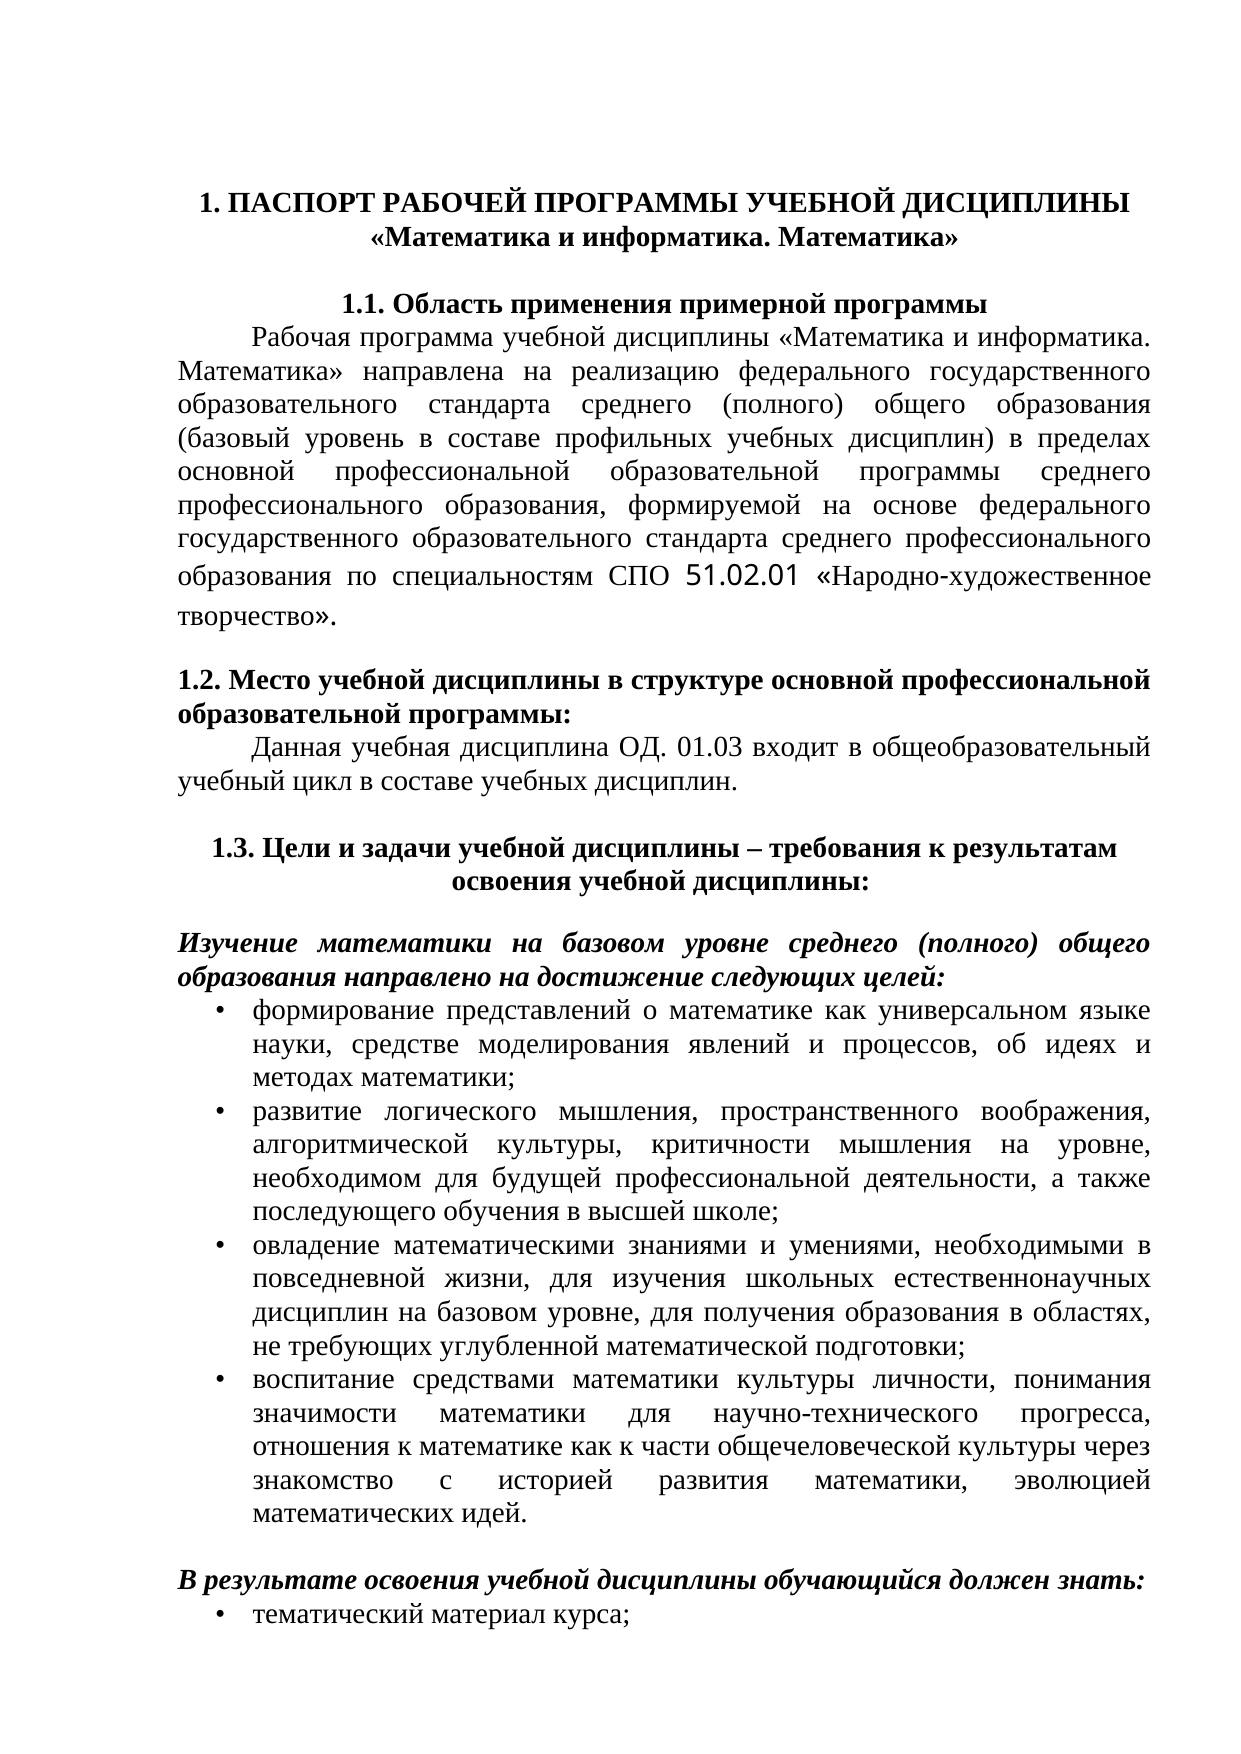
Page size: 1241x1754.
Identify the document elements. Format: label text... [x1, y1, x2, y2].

list формирование представлений о математике как универсальном языке науки, средстве моделирования явлений и процессов, об идеях и методах математики; [215, 992, 1152, 1093]
text В результате освоения учебной дисциплины обучающийся должен знать: [177, 1562, 1152, 1596]
list воспитание средствами математики культуры личности, понимания значимости математики для научно-технического прогресса, отношения к математике как к части общечеловеческой культуры через знакомство с историей развития математики, эволюцией математических идей. [215, 1361, 1152, 1529]
text «Математика и информатика. Математика» [177, 219, 1152, 252]
text 1.2. Место учебной дисциплины в структуре основной профессиональной образовательной программы: [177, 662, 1152, 729]
text 1.3. Цели и задачи учебной дисциплины – требования к результатам освоения учебной дисциплины: [177, 830, 1152, 925]
list тематический материал курса; [215, 1596, 1152, 1629]
text 1.1. Область применения примерной программы [177, 286, 1152, 319]
text 1. ПАСПОРТ РАБОЧЕЙ ПРОГРАММЫ УЧЕБНОЙ ДИСЦИПЛИНЫ [177, 185, 1152, 219]
text Рабочая программа учебной дисциплины «Математика и информатика. Математика» направлена на реализацию федерального государственного образовательного стандарта среднего (полного) общего образования (базовый уровень в составе профильных учебных дисциплин) в пределах основной профессиональной образовательной программы среднего профессионального образования, формируемой на основе федерального государственного образовательного стандарта среднего профессионального образования по специальностям СПО 51.02.01 «Народно-художественное творчество». [177, 319, 1152, 633]
text Данная учебная дисциплина ОД. 01.03 входит в общеобразовательный учебный цикл в составе учебных дисциплин. [177, 729, 1152, 796]
list овладение математическими знаниями и умениями, необходимыми в повседневной жизни, для изучения школьных естественнонаучных дисциплин на базовом уровне, для получения образования в областях, не требующих углубленной математической подготовки; [215, 1227, 1152, 1361]
text Изучение математики на базовом уровне среднего (полного) общего образования направлено на достижение следующих целей: [177, 925, 1152, 992]
list развитие логического мышления, пространственного воображения, алгоритмической культуры, критичности мышления на уровне, необходимом для будущей профессиональной деятельности, а также последующего обучения в высшей школе; [215, 1093, 1152, 1227]
